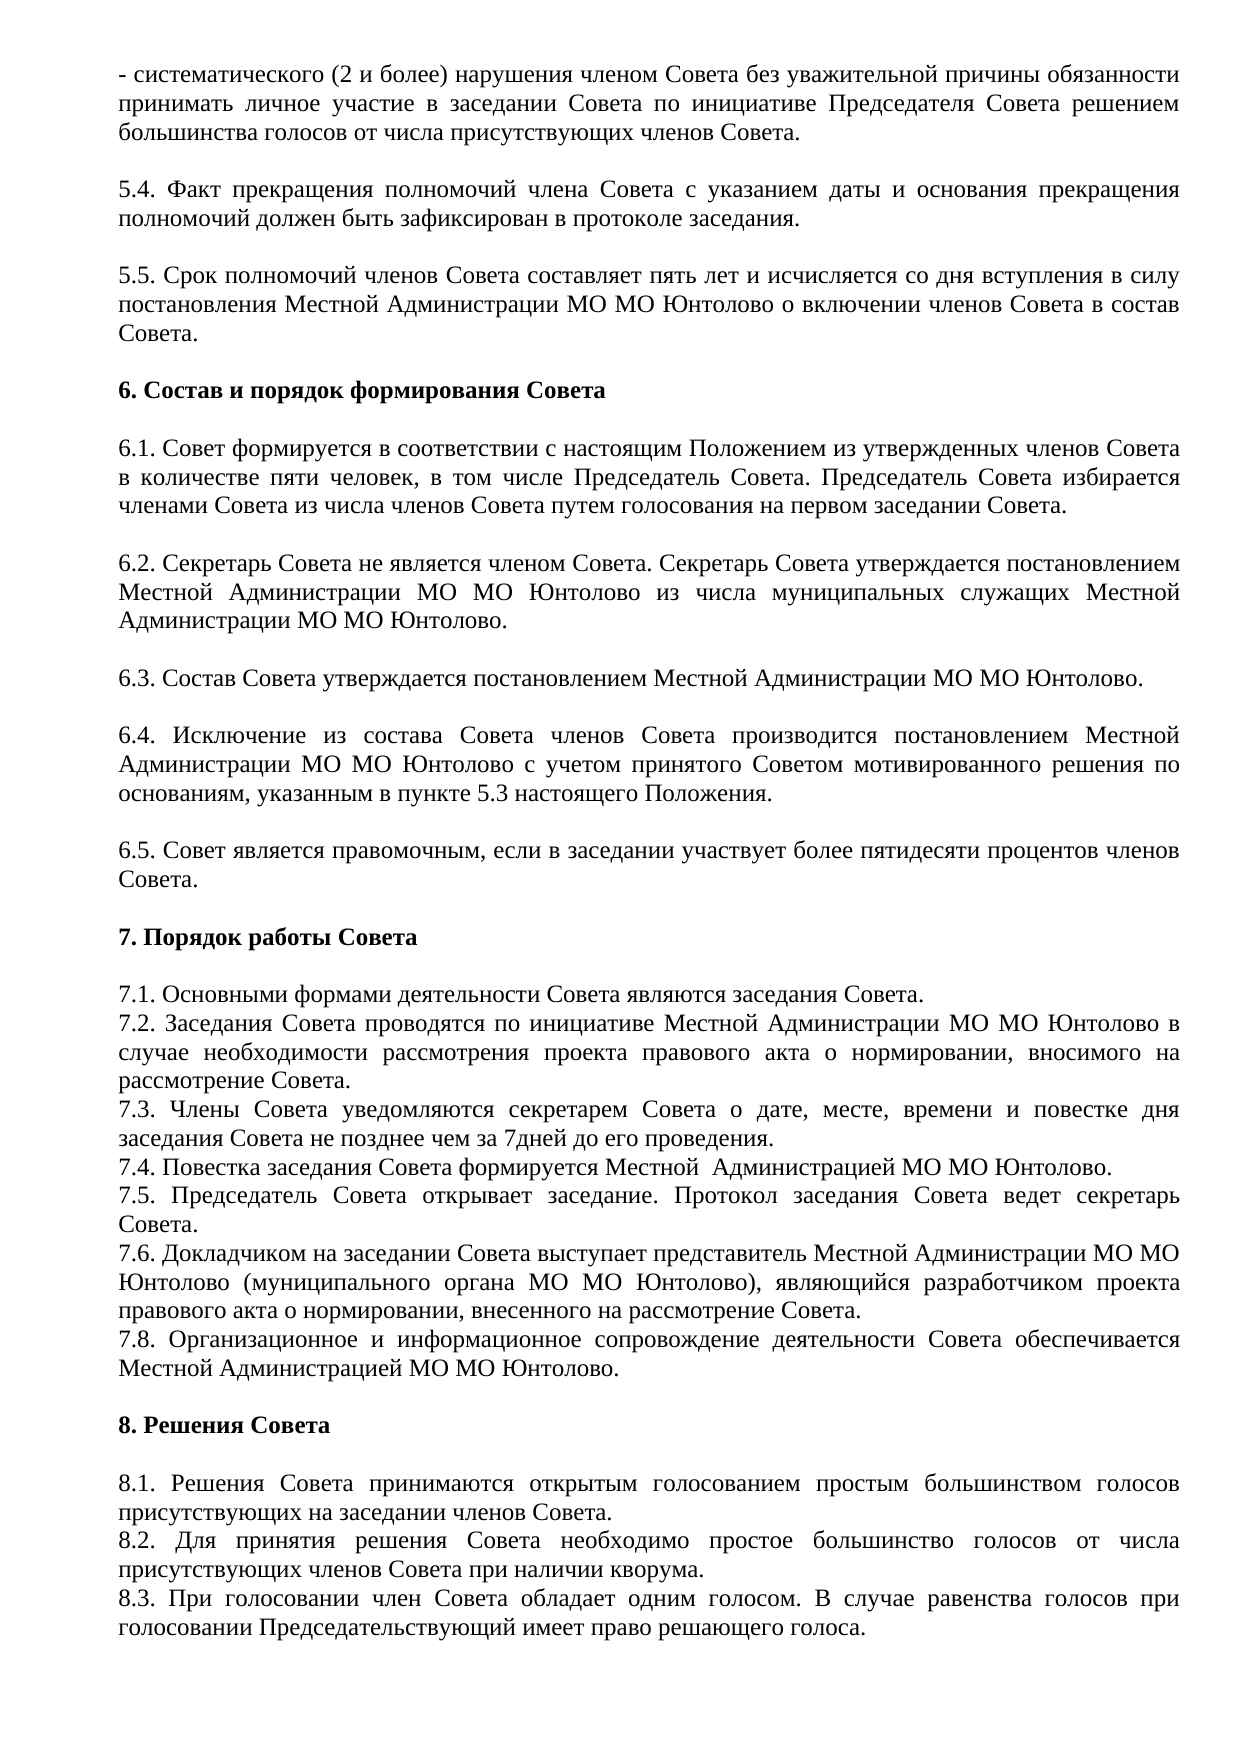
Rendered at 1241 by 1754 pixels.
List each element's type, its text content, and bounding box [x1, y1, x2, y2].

text 6. Состав и порядок формирования Совета [118, 375, 1181, 404]
text 7.2. Заседания Совета проводятся по инициативе Местной Администрации МО МО Юнтолово в случае необходимости рассмотрения проекта правового акта о нормировании, вносимого на рассмотрение Совета. [118, 1008, 1181, 1094]
text 7. Порядок работы Совета [118, 922, 1181, 950]
text 7.8. Организационное и информационное сопровождение деятельности Совета обеспечивается Местной Администрацией МО МО Юнтолово. [118, 1324, 1181, 1382]
text 5.5. Срок полномочий членов Совета составляет пять лет и исчисляется со дня вступления в силу постановления Местной Администрации МО МО Юнтолово о включении членов Совета в состав Совета. [118, 260, 1181, 347]
text 6.1. Совет формируется в соответствии с настоящим Положением из утвержденных членов Совета в количестве пяти человек, в том числе Председатель Совета. Председатель Совета избирается членами Совета из числа членов Совета путем голосования на первом заседании Совета. [118, 433, 1181, 519]
text 5.4. Факт прекращения полномочий члена Совета с указанием даты и основания прекращения полномочий должен быть зафиксирован в протоколе заседания. [118, 174, 1181, 232]
text 7.4. Повестка заседания Совета формируется Местной Администрацией МО МО Юнтолово. [118, 1152, 1181, 1180]
text 8.3. При голосовании член Совета обладает одним голосом. В случае равенства голосов при голосовании Председательствующий имеет право решающего голоса. [118, 1583, 1181, 1640]
text 6.4. Исключение из состава Совета членов Совета производится постановлением Местной Администрации МО МО Юнтолово с учетом принятого Советом мотивированного решения по основаниям, указанным в пункте 5.3 настоящего Положения. [118, 720, 1181, 807]
text 7.1. Основными формами деятельности Совета являются заседания Совета. [118, 979, 1181, 1008]
text 8.2. Для принятия решения Совета необходимо простое большинство голосов от числа присутствующих членов Совета при наличии кворума. [118, 1525, 1181, 1583]
text - систематического (2 и более) нарушения членом Совета без уважительной причины обязанности принимать личное участие в заседании Совета по инициативе Председателя Совета решением большинства голосов от числа присутствующих членов Совета. [118, 59, 1181, 145]
text 7.6. Докладчиком на заседании Совета выступает представитель Местной Администрации МО МО Юнтолово (муниципального органа МО МО Юнтолово), являющийся разработчиком проекта правового акта о нормировании, внесенного на рассмотрение Совета. [118, 1238, 1181, 1324]
text 6.2. Секретарь Совета не является членом Совета. Секретарь Совета утверждается постановлением Местной Администрации МО МО Юнтолово из числа муниципальных служащих Местной Администрации МО МО Юнтолово. [118, 548, 1181, 634]
text 7.5. Председатель Совета открывает заседание. Протокол заседания Совета ведет секретарь Совета. [118, 1180, 1181, 1238]
text 8.1. Решения Совета принимаются открытым голосованием простым большинством голосов присутствующих на заседании членов Совета. [118, 1468, 1181, 1525]
text 6.3. Состав Совета утверждается постановлением Местной Администрации МО МО Юнтолово. [118, 663, 1181, 692]
text 7.3. Члены Совета уведомляются секретарем Совета о дате, месте, времени и повестке дня заседания Совета не позднее чем за 7дней до его проведения. [118, 1094, 1181, 1152]
text 6.5. Совет является правомочным, если в заседании участвует более пятидесяти процентов членов Совета. [118, 835, 1181, 893]
text 8. Решения Совета [118, 1410, 1181, 1439]
